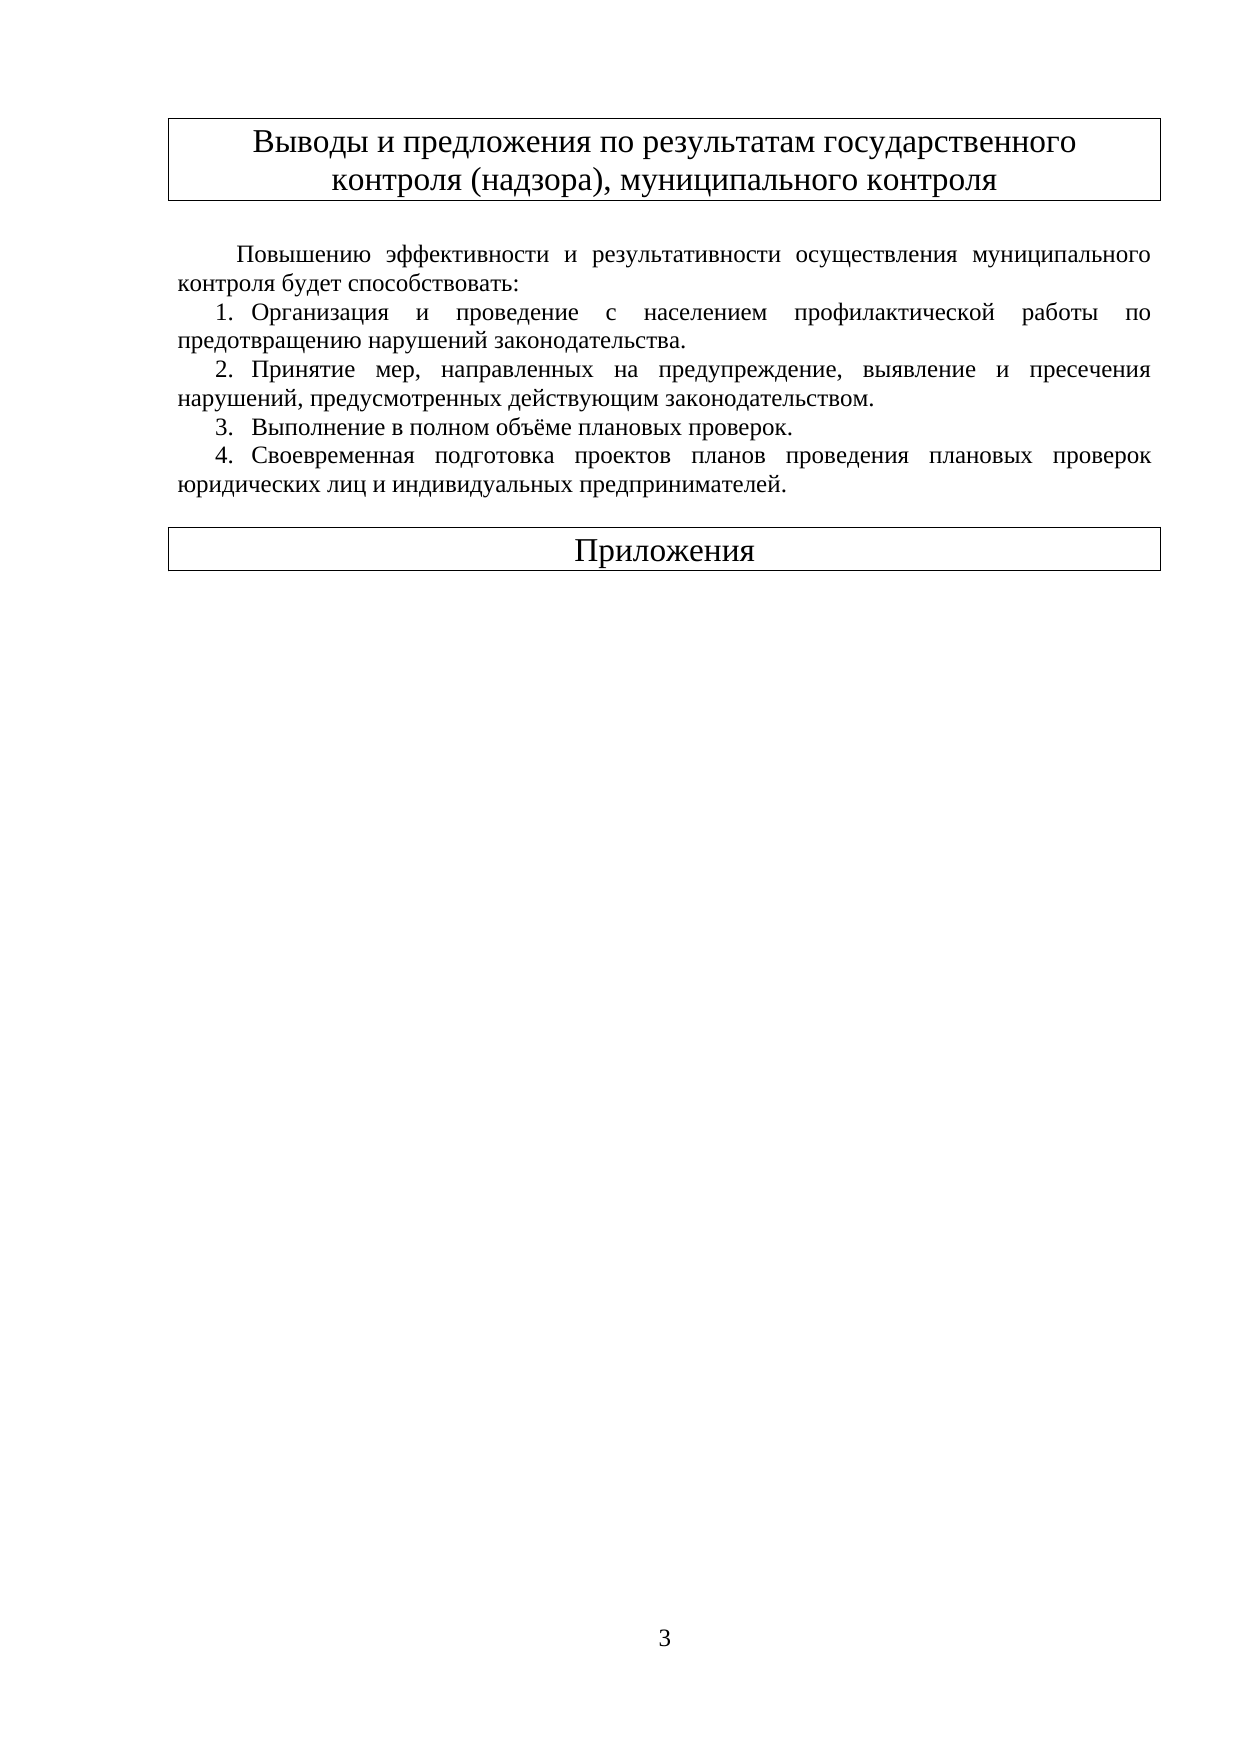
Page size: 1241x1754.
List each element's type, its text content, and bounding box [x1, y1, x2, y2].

text Повышению эффективности и результативности осуществления муниципального контроля будет способствовать: [177, 239, 1152, 297]
list Выполнение в полном объёме плановых проверок. [177, 412, 1152, 441]
list Своевременная подготовка проектов планов проведения плановых проверок юридических лиц и индивидуальных предпринимателей. [177, 441, 1152, 498]
text Выводы и предложения по результатам государственного [169, 119, 1160, 156]
list Принятие мер, направленных на предупреждение, выявление и пресечения нарушений, предусмотренных действующим законодательством. [177, 354, 1152, 412]
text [169, 156, 1160, 200]
text Приложения [169, 528, 1160, 570]
list Организация и проведение с населением профилактической работы по предотвращению нарушений законодательства. [177, 297, 1152, 354]
